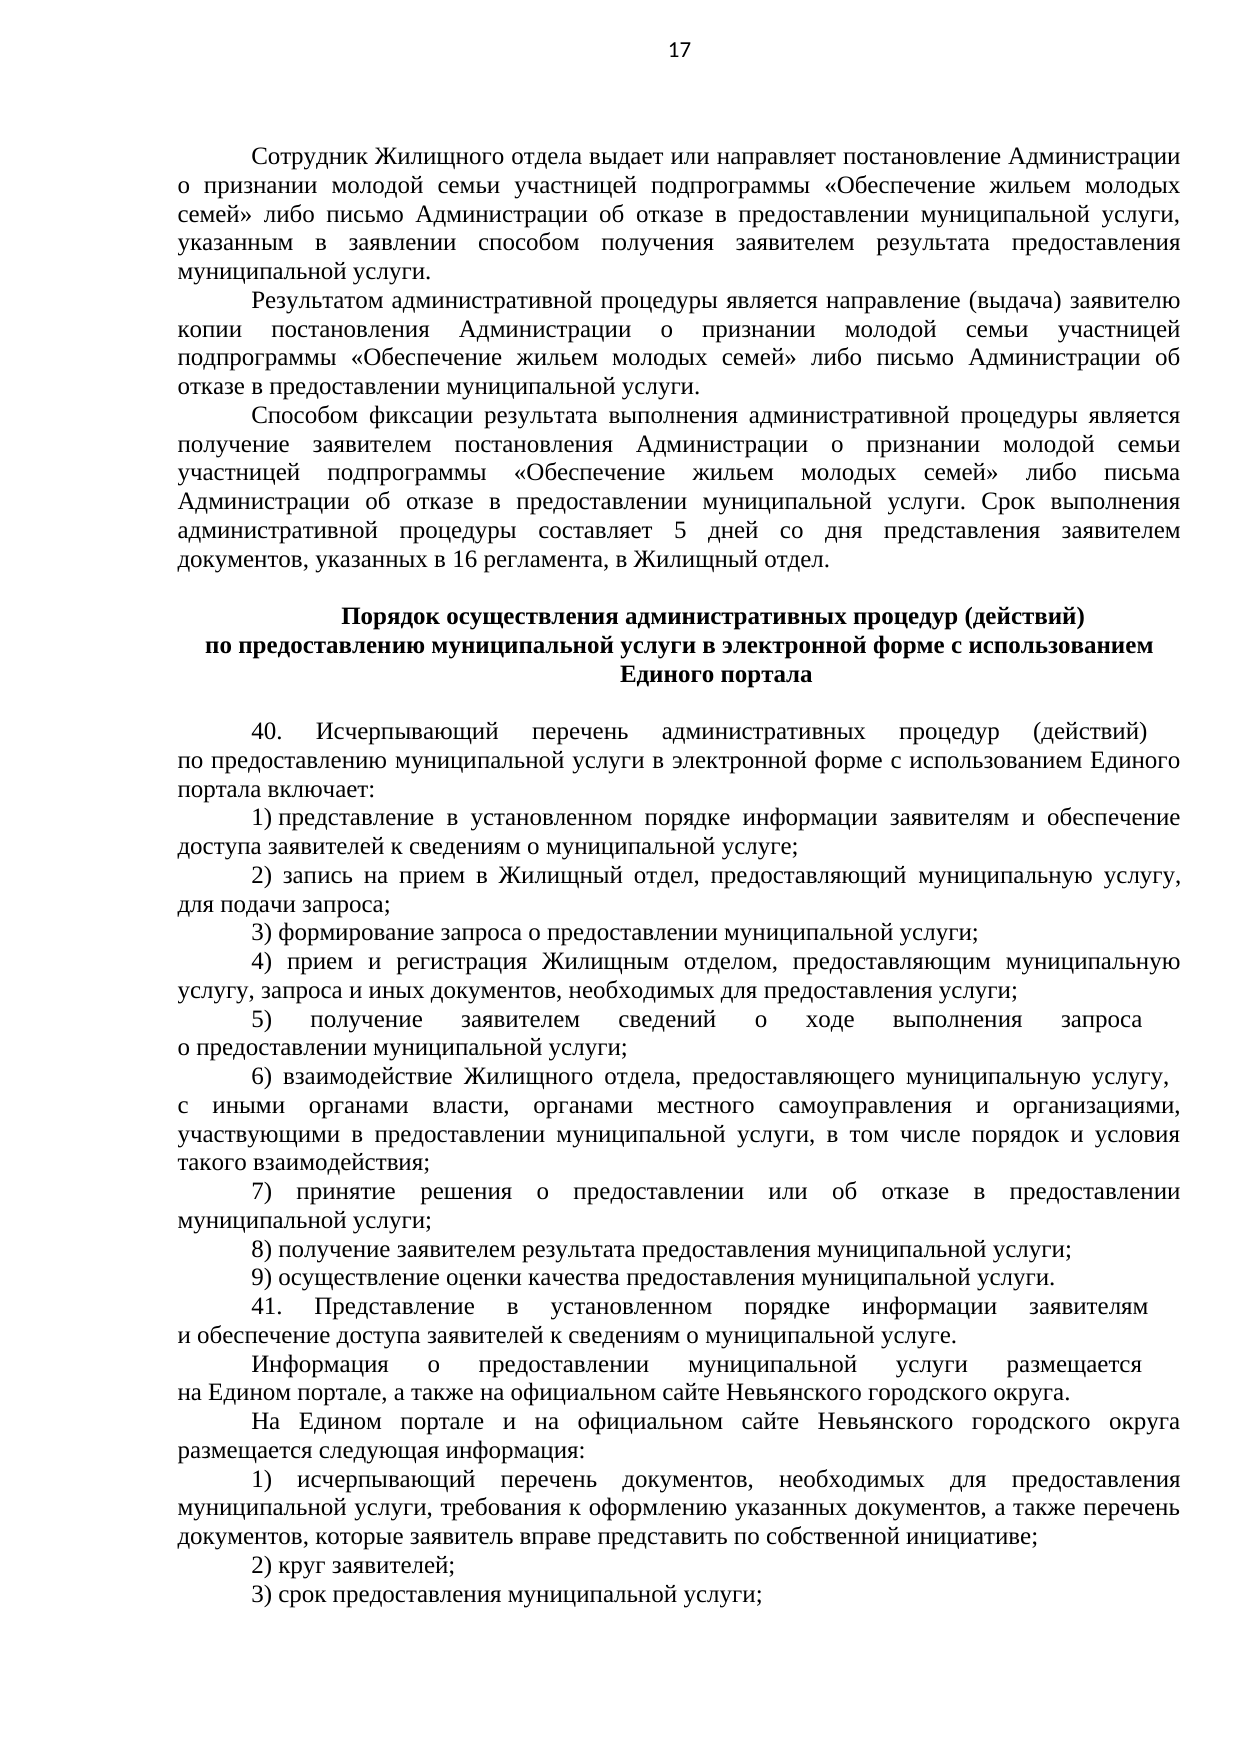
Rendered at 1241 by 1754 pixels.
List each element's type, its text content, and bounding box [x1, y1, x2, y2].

text 1) представление в установленном порядке информации заявителям и обеспечение доступа заявителей к сведениям о муниципальной услуге; [177, 802, 1181, 860]
text 1) исчерпывающий перечень документов, необходимых для предоставления муниципальной услуги, требования к оформлению указанных документов, а также перечень документов, которые заявитель вправе представить по собственной инициативе; [177, 1464, 1181, 1550]
text 2) запись на прием в Жилищный отдел, предоставляющий муниципальную услугу, для подачи запроса; [177, 860, 1181, 917]
text Порядок осуществления административных процедур (действий) по предоставлению муниципальной услуги в электронной форме с использованием [177, 601, 1181, 659]
text Сотрудник Жилищного отдела выдает или направляет постановление Администрации о признании молодой семьи участницей подпрограммы «Обеспечение жильем молодых семей» либо письмо Администрации об отказе в предоставлении муниципальной услуги, указанным в заявлении способом получения заявителем результата предоставления муниципальной услуги. [177, 141, 1181, 285]
text На Едином портале и на официальном сайте Невьянского городского округа размещается следующая информация: [177, 1406, 1181, 1464]
text Единого портала [177, 659, 1181, 687]
text 2) круг заявителей; [177, 1550, 1181, 1579]
text Способом фиксации результата выполнения административной процедуры является получение заявителем постановления Администрации о признании молодой семьи участницей подпрограммы «Обеспечение жильем молодых семей» либо письма Администрации об отказе в предоставлении муниципальной услуги. Срок выполнения административной процедуры составляет 5 дней со дня представления заявителем документов, указанных в 16 регламента, в Жилищный отдел. [177, 400, 1181, 572]
text 9) осуществление оценки качества предоставления муниципальной услуги. [177, 1262, 1181, 1291]
text 5) получение заявителем сведений о ходе выполнения запроса о предоставлении муниципальной услуги; [177, 1004, 1181, 1061]
text 41. Представление в установленном порядке информации заявителям и обеспечение доступа заявителей к сведениям о муниципальной услуге. [177, 1291, 1181, 1349]
text 3) формирование запроса о предоставлении муниципальной услуги; [177, 917, 1181, 946]
text 3) срок предоставления муниципальной услуги; [177, 1579, 1181, 1607]
text 6) взаимодействие Жилищного отдела, предоставляющего муниципальную услугу, с иными органами власти, органами местного самоуправления и организациями, участвующими в предоставлении муниципальной услуги, в том числе порядок и условия такого взаимодействия; [177, 1061, 1181, 1176]
text Результатом административной процедуры является направление (выдача) заявителю копии постановления Администрации о признании молодой семьи участницей подпрограммы «Обеспечение жильем молодых семей» либо письмо Администрации об отказе в предоставлении муниципальной услуги. [177, 285, 1181, 400]
text 7) принятие решения о предоставлении или об отказе в предоставлении муниципальной услуги; [177, 1176, 1181, 1234]
text 8) получение заявителем результата предоставления муниципальной услуги; [177, 1234, 1181, 1262]
text 40. Исчерпывающий перечень административных процедур (действий) по предоставлению муниципальной услуги в электронной форме с использованием Единого портала включает: [177, 716, 1181, 802]
text 4) прием и регистрация Жилищным отделом, предоставляющим муниципальную услугу, запроса и иных документов, необходимых для предоставления услуги; [177, 946, 1181, 1004]
text Информация о предоставлении муниципальной услуги размещается на Едином портале, а также на официальном сайте Невьянского городского округа. [177, 1349, 1181, 1406]
